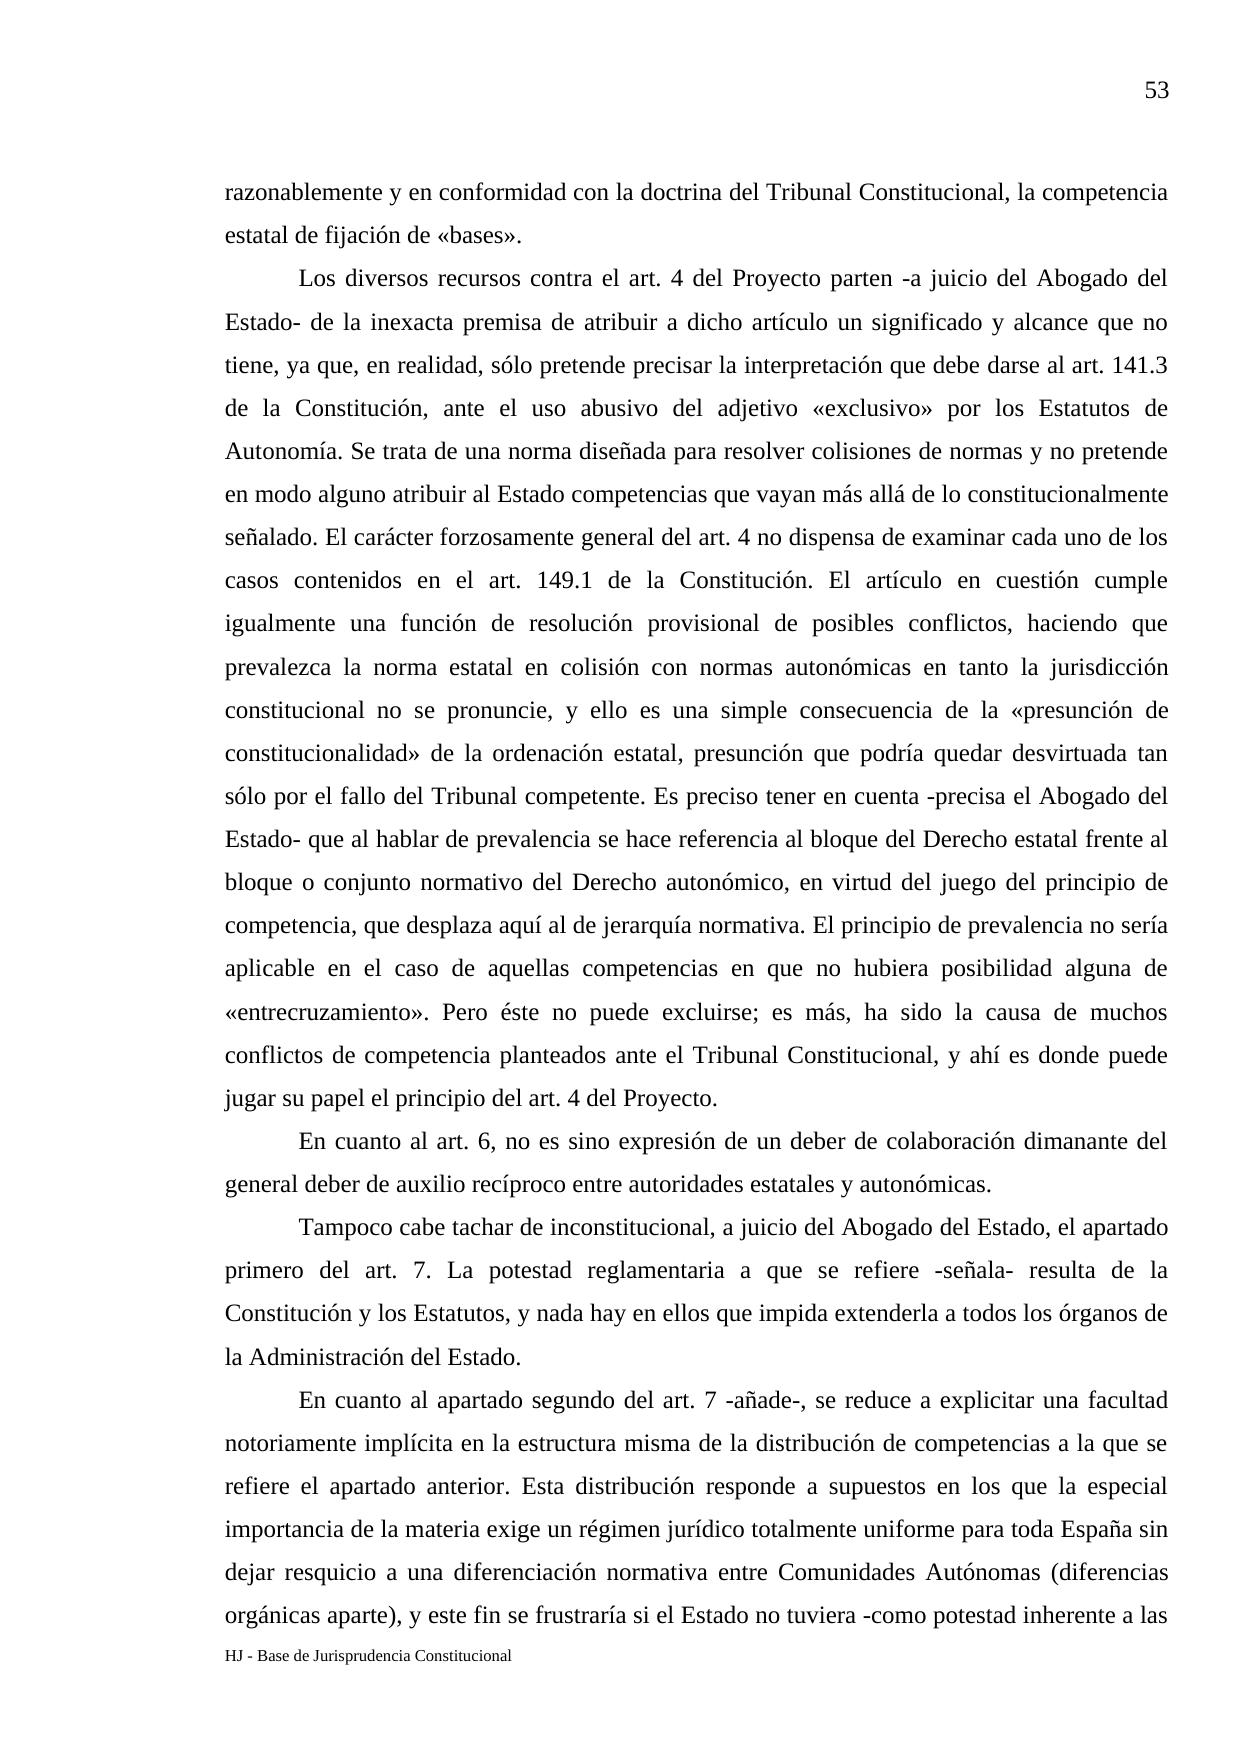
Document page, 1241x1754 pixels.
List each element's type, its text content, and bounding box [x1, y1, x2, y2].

text Tampoco cabe tachar de inconstitucional, a juicio del Abogado del Estado, el apartado primero del art. 7. La potestad reglamentaria a que se refiere -señala- resulta de la Constitución y los Estatutos, y nada hay en ellos que impida extenderla a todos los órganos de la Administración del Estado. [224, 1212, 1169, 1370]
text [224, 1385, 1169, 1629]
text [224, 177, 1169, 249]
text En cuanto al art. 6, no es sino expresión de un deber de colaboración dimanante del general deber de auxilio recíproco entre autoridades estatales y autonómicas. [224, 1126, 1169, 1198]
text Los diversos recursos contra el art. 4 del Proyecto parten -a juicio del Abogado del Estado- de la inexacta premisa de atribuir a dicho artículo un significado y alcance que no tiene, ya que, en realidad, sólo pretende precisar la interpretación que debe darse al art. 141.3 de la Constitución, ante el uso abusivo del adjetivo «exclusivo» por los Estatutos de Autonomía. Se trata de una norma diseñada para resolver colisiones de normas y no pretende en modo alguno atribuir al Estado competencias que vayan más allá de lo constitucionalmente señalado. El carácter forzosamente general del art. 4 no dispensa de examinar cada uno de los casos contenidos en el art. 149.1 de la Constitución. El artículo en cuestión cumple igualmente una función de resolución provisional de posibles conflictos, haciendo que prevalezca la norma estatal en colisión con normas autonómicas en tanto la jurisdicción constitucional no se pronuncie, y ello es una simple consecuencia de la «presunción de constitucionalidad» de la ordenación estatal, presunción que podría quedar desvirtuada tan sólo por el fallo del Tribunal competente. Es preciso tener en cuenta -precisa el Abogado del Estado- que al hablar de prevalencia se hace referencia al bloque del Derecho estatal frente al bloque o conjunto normativo del Derecho autonómico, en virtud del juego del principio de competencia, que desplaza aquí al de jerarquía normativa. El principio de prevalencia no sería aplicable en el caso de aquellas competencias en que no hubiera posibilidad alguna de «entrecruzamiento». Pero éste no puede excluirse; es más, ha sido la causa de muchos conflictos de competencia planteados ante el Tribunal Constitucional, y ahí es donde puede jugar su papel el principio del art. 4 del Proyecto. [224, 263, 1169, 1112]
